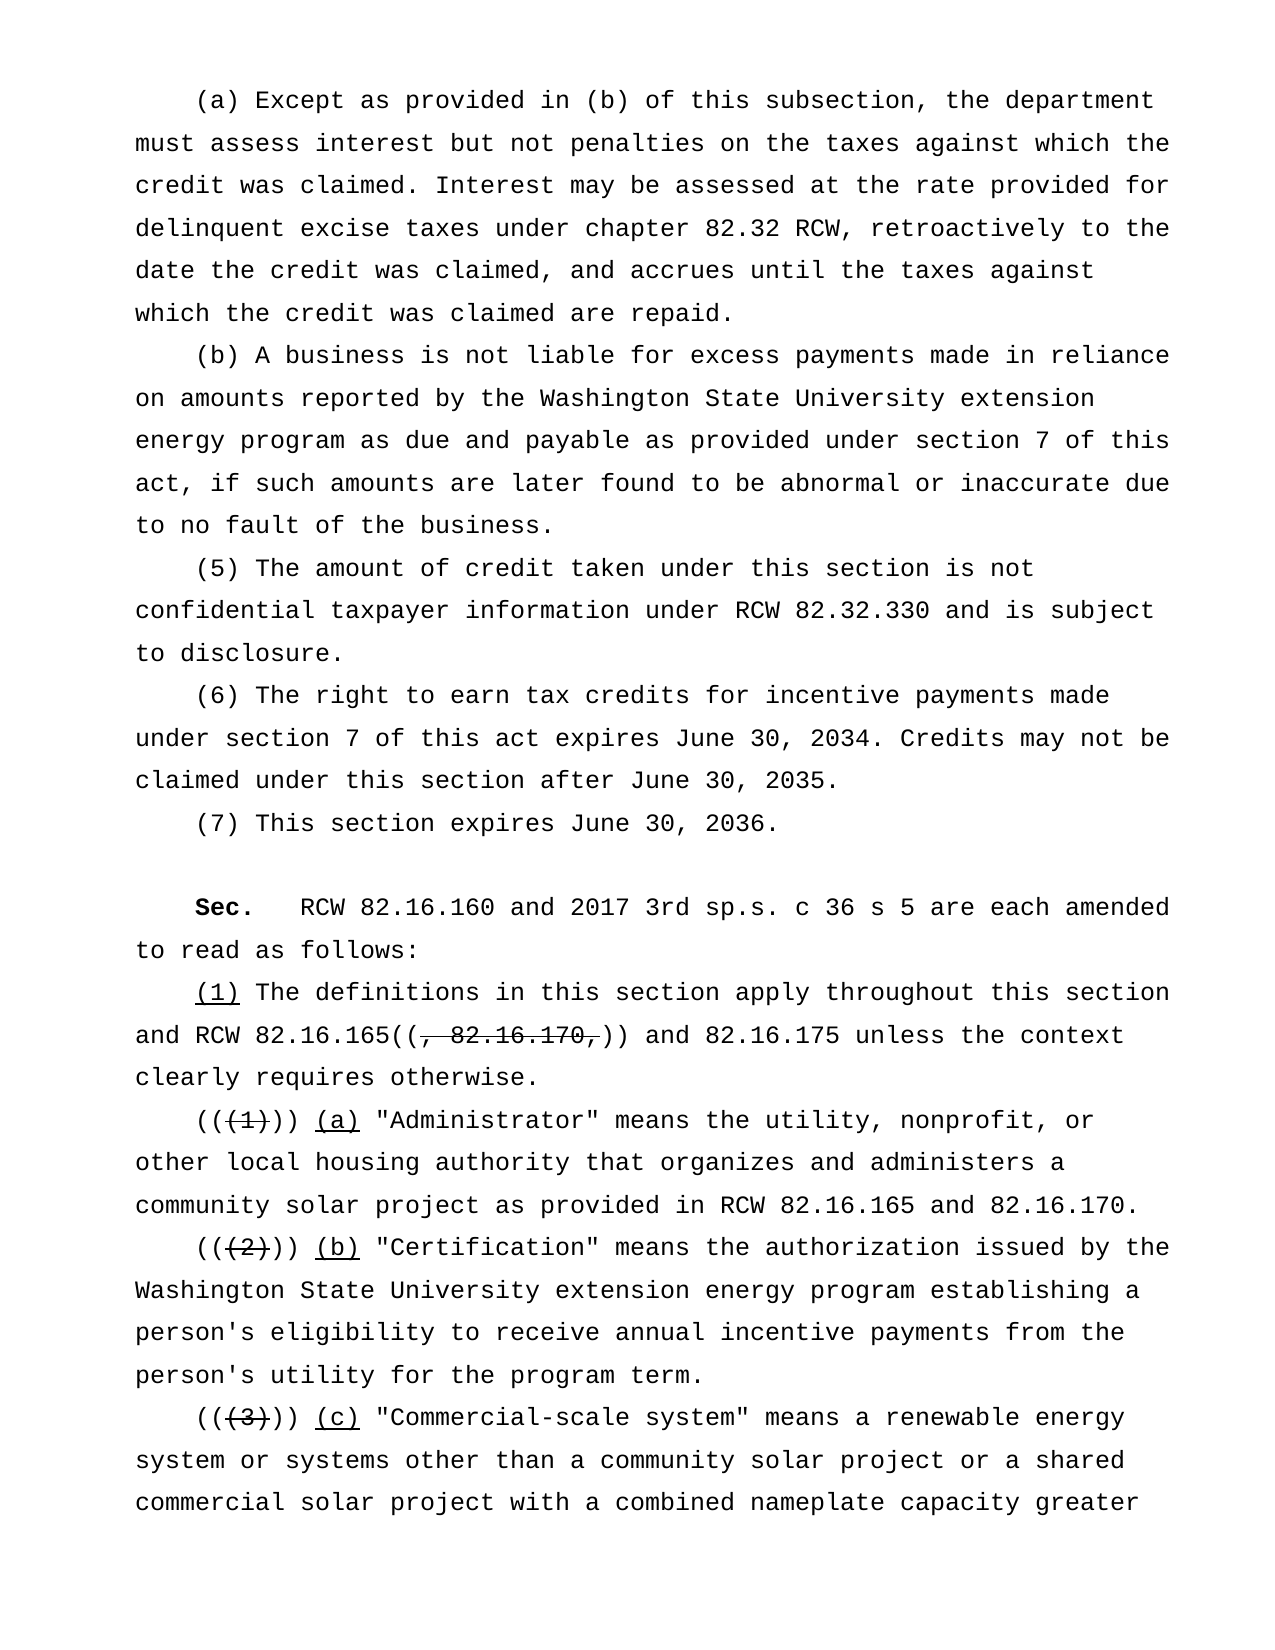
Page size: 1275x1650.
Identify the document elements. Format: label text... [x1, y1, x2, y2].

text (7) This section expires June 30, 2036. [135, 797, 1170, 840]
text (5) The amount of credit taken under this section is not confidential taxpayer information under RCW 82.32.330 and is subject to disclosure. [135, 542, 1170, 670]
text (6) The right to earn tax credits for incentive payments made under section 7 of this act expires June 30, 2034. Credits may not be claimed under this section after June 30, 2035. [135, 670, 1170, 797]
text (1) The definitions in this section apply throughout this section and RCW 82.16.165((, 82.16.170,)) and 82.16.175 unless the context clearly requires otherwise. [135, 967, 1170, 1094]
text Sec. RCW 82.16.160 and 2017 3rd sp.s. c 36 s 5 are each amended to read as follows: [135, 882, 1170, 967]
text (((1))) (a) "Administrator" means the utility, nonprofit, or other local housing authority that organizes and administers a community solar project as provided in RCW 82.16.165 and 82.16.170. [135, 1094, 1170, 1222]
text (((2))) (b) "Certification" means the authorization issued by the Washington State University extension energy program establishing a person's eligibility to receive annual incentive payments from the person's utility for the program term. [135, 1222, 1170, 1392]
text (b) A business is not liable for excess payments made in reliance on amounts reported by the Washington State University extension energy program as due and payable as provided under section 7 of this act, if such amounts are later found to be abnormal or inaccurate due to no fault of the business. [135, 330, 1170, 542]
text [135, 1392, 1170, 1519]
text (a) Except as provided in (b) of this subsection, the department must assess interest but not penalties on the taxes against which the credit was claimed. Interest may be assessed at the rate provided for delinquent excise taxes under chapter 82.32 RCW, retroactively to the date the credit was claimed, and accrues until the taxes against which the credit was claimed are repaid. [135, 75, 1170, 330]
